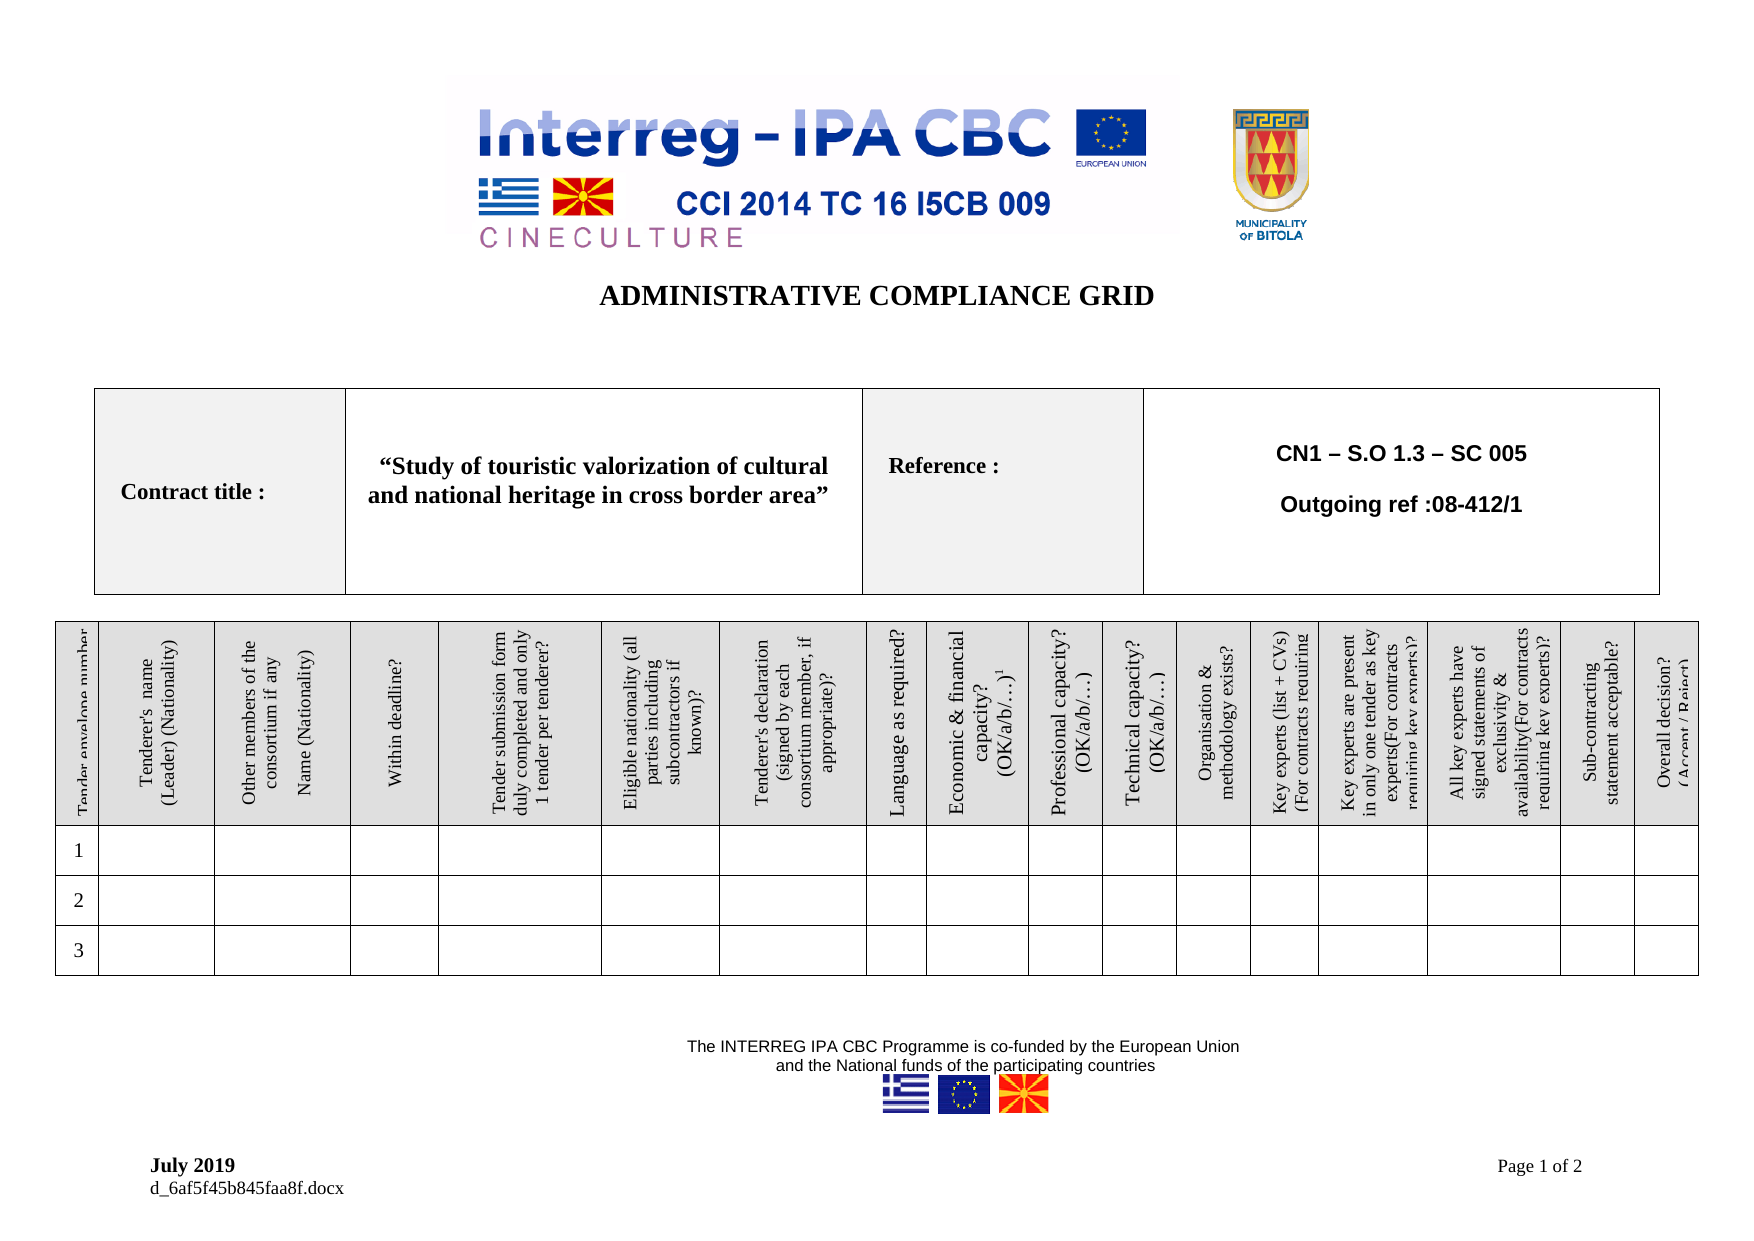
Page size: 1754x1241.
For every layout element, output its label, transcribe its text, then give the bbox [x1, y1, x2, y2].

table_header Technical capacity? (OK/a/b/…) [1103, 622, 1176, 825]
table_cell [1561, 876, 1634, 925]
table_header Organisation & methodology exists? [1177, 622, 1250, 825]
table_cell [602, 876, 719, 925]
table_cell [1635, 826, 1698, 875]
table_cell [720, 826, 866, 875]
table_cell [351, 876, 438, 925]
table_cell [99, 926, 214, 975]
table_cell [1428, 926, 1560, 975]
table_header Tender submission form duly completed and only 1 tender per tenderer? [439, 622, 601, 825]
table_cell [215, 876, 350, 925]
table_cell [720, 876, 866, 925]
table_cell [215, 826, 350, 875]
table_header “Study of touristic valorization of cultural and national heritage in cross border area” [346, 389, 862, 594]
table_header Language as required? [867, 622, 926, 825]
table_cell [1103, 876, 1176, 925]
table_cell [1177, 826, 1250, 875]
table_cell [602, 826, 719, 875]
table_cell [1103, 826, 1176, 875]
table_cell [1319, 826, 1427, 875]
table_cell [1029, 876, 1102, 925]
table_cell [720, 926, 866, 975]
table_cell [1103, 926, 1176, 975]
table_header Key experts (list + CVs)(For contracts requiring key experts)? [1251, 622, 1318, 825]
table_cell [1177, 876, 1250, 925]
table_header Tender envelope number [56, 622, 98, 825]
table_cell [1177, 926, 1250, 975]
table_cell [1635, 926, 1698, 975]
table_cell [927, 826, 1028, 875]
table_cell [867, 926, 926, 975]
table_cell [867, 826, 926, 875]
table_cell [1029, 826, 1102, 875]
table_header Within deadline? [351, 622, 438, 825]
table_header Contract title : [95, 389, 345, 594]
table_cell [439, 926, 601, 975]
table_cell [1319, 876, 1427, 925]
table_cell [927, 926, 1028, 975]
table_cell [351, 926, 438, 975]
table_cell [1319, 926, 1427, 975]
table_cell [1428, 826, 1560, 875]
table_cell [351, 826, 438, 875]
table_cell [99, 826, 214, 875]
table_header CN1 – S.O 1.3 – SC 005 Outgoing ref :08-412/1 [1144, 389, 1659, 594]
table_header Key experts are present in only one tender as key experts(For contracts requiring key experts)? [1319, 622, 1427, 825]
table_header Tenderer's name (Leader) (Nationality) [99, 622, 214, 825]
table_cell [1251, 826, 1318, 875]
table_cell [602, 926, 719, 975]
table_header Professional capacity? (OK/a/b/…) [1029, 622, 1102, 825]
table_cell 2 [56, 876, 98, 925]
table_cell [99, 876, 214, 925]
table_header Economic & financial capacity? (OK/a/b/…) [927, 622, 1028, 825]
table_cell [1029, 926, 1102, 975]
table_header Overall decision? (Accept / Reject) [1635, 622, 1698, 825]
picture [445, 75, 1309, 254]
table_header All key experts have signed statements of exclusivity & availability(For contracts requiring key experts)? [1428, 622, 1560, 825]
table_cell [867, 876, 926, 925]
table_cell [215, 926, 350, 975]
table_cell [1561, 826, 1634, 875]
table_header Reference : [863, 389, 1143, 594]
picture [882, 1074, 1049, 1116]
table_cell [927, 876, 1028, 925]
table_cell 3 [56, 926, 98, 975]
table_cell [439, 826, 601, 875]
table_cell [1251, 926, 1318, 975]
table_cell [439, 876, 601, 925]
table_header Tenderer's declaration (signed by each consortium member, if appropriate)? [720, 622, 866, 825]
table_header Sub-contracting statement acceptable? [1561, 622, 1634, 825]
table_cell [1251, 876, 1318, 925]
table_cell [1635, 876, 1698, 925]
table_cell [1561, 926, 1634, 975]
table_header Other members of the consortium if any Name (Nationality) [215, 622, 350, 825]
table_header Eligible nationality (all parties including subcontractors if known)? [602, 622, 719, 825]
table_cell [1428, 876, 1560, 925]
table_cell 1 [56, 826, 98, 875]
